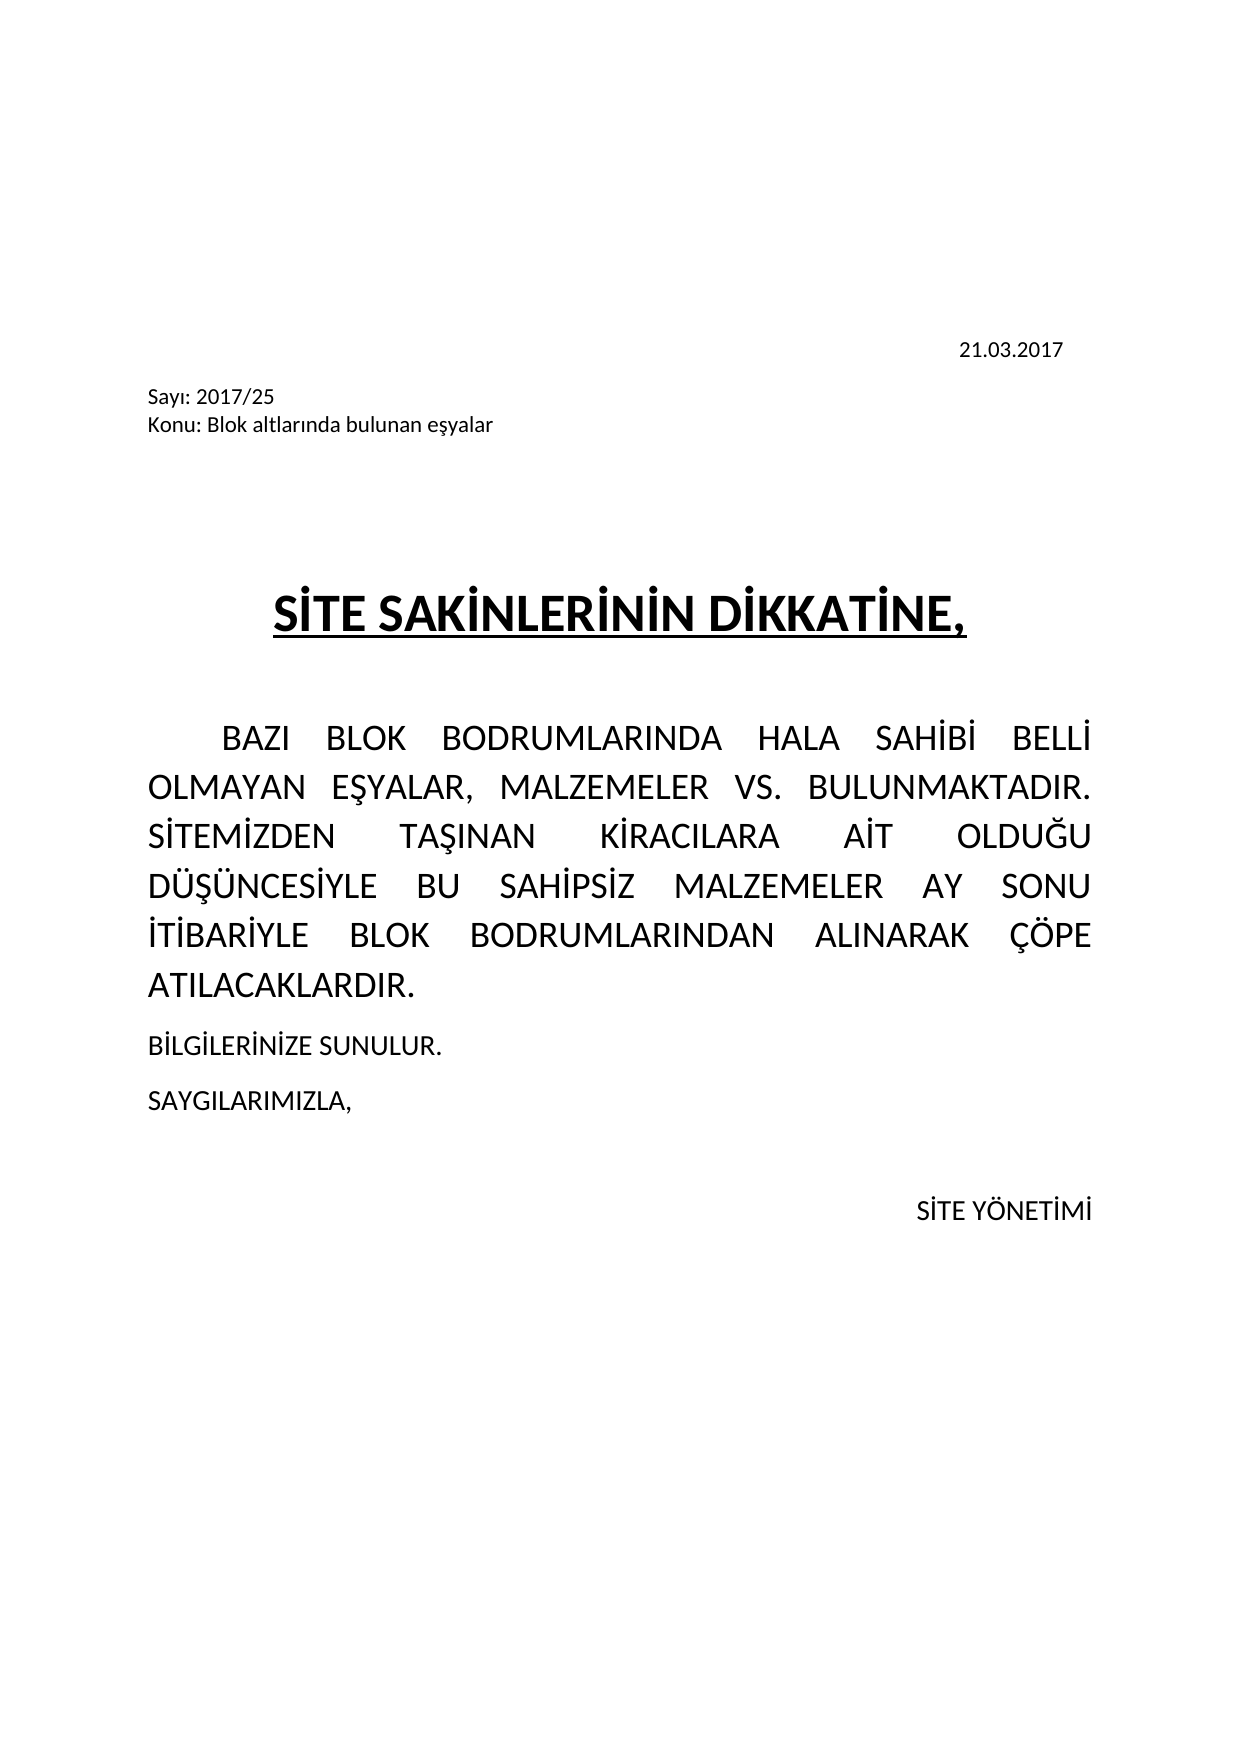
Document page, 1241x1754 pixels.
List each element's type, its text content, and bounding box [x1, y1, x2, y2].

text SİTE SAKİNLERİNİN DİKKATİNE, [148, 579, 1093, 645]
text SİTE YÖNETİMİ [148, 1192, 1093, 1228]
text BİLGİLERİNİZE SUNULUR. [148, 1027, 1093, 1063]
text BAZI BLOK BODRUMLARINDA HALA SAHİBİ BELLİ OLMAYAN EŞYALAR, MALZEMELER VS. BULUNMAKTADIR. SİTEMİZDEN TAŞINAN KİRACILARA AİT OLDUĞU DÜŞÜNCESİYLE BU SAHİPSİZ MALZEMELER AY SONU İTİBARİYLE BLOK BODRUMLARINDAN ALINARAK ÇÖPE ATILACAKLARDIR. [148, 713, 1093, 1007]
text Sayı: 2017/25 [148, 382, 1093, 410]
text SAYGILARIMIZLA, [148, 1082, 1093, 1118]
text 21.03.2017 [148, 335, 1093, 363]
text Konu: Blok altlarında bulunan eşyalar [148, 410, 1093, 438]
